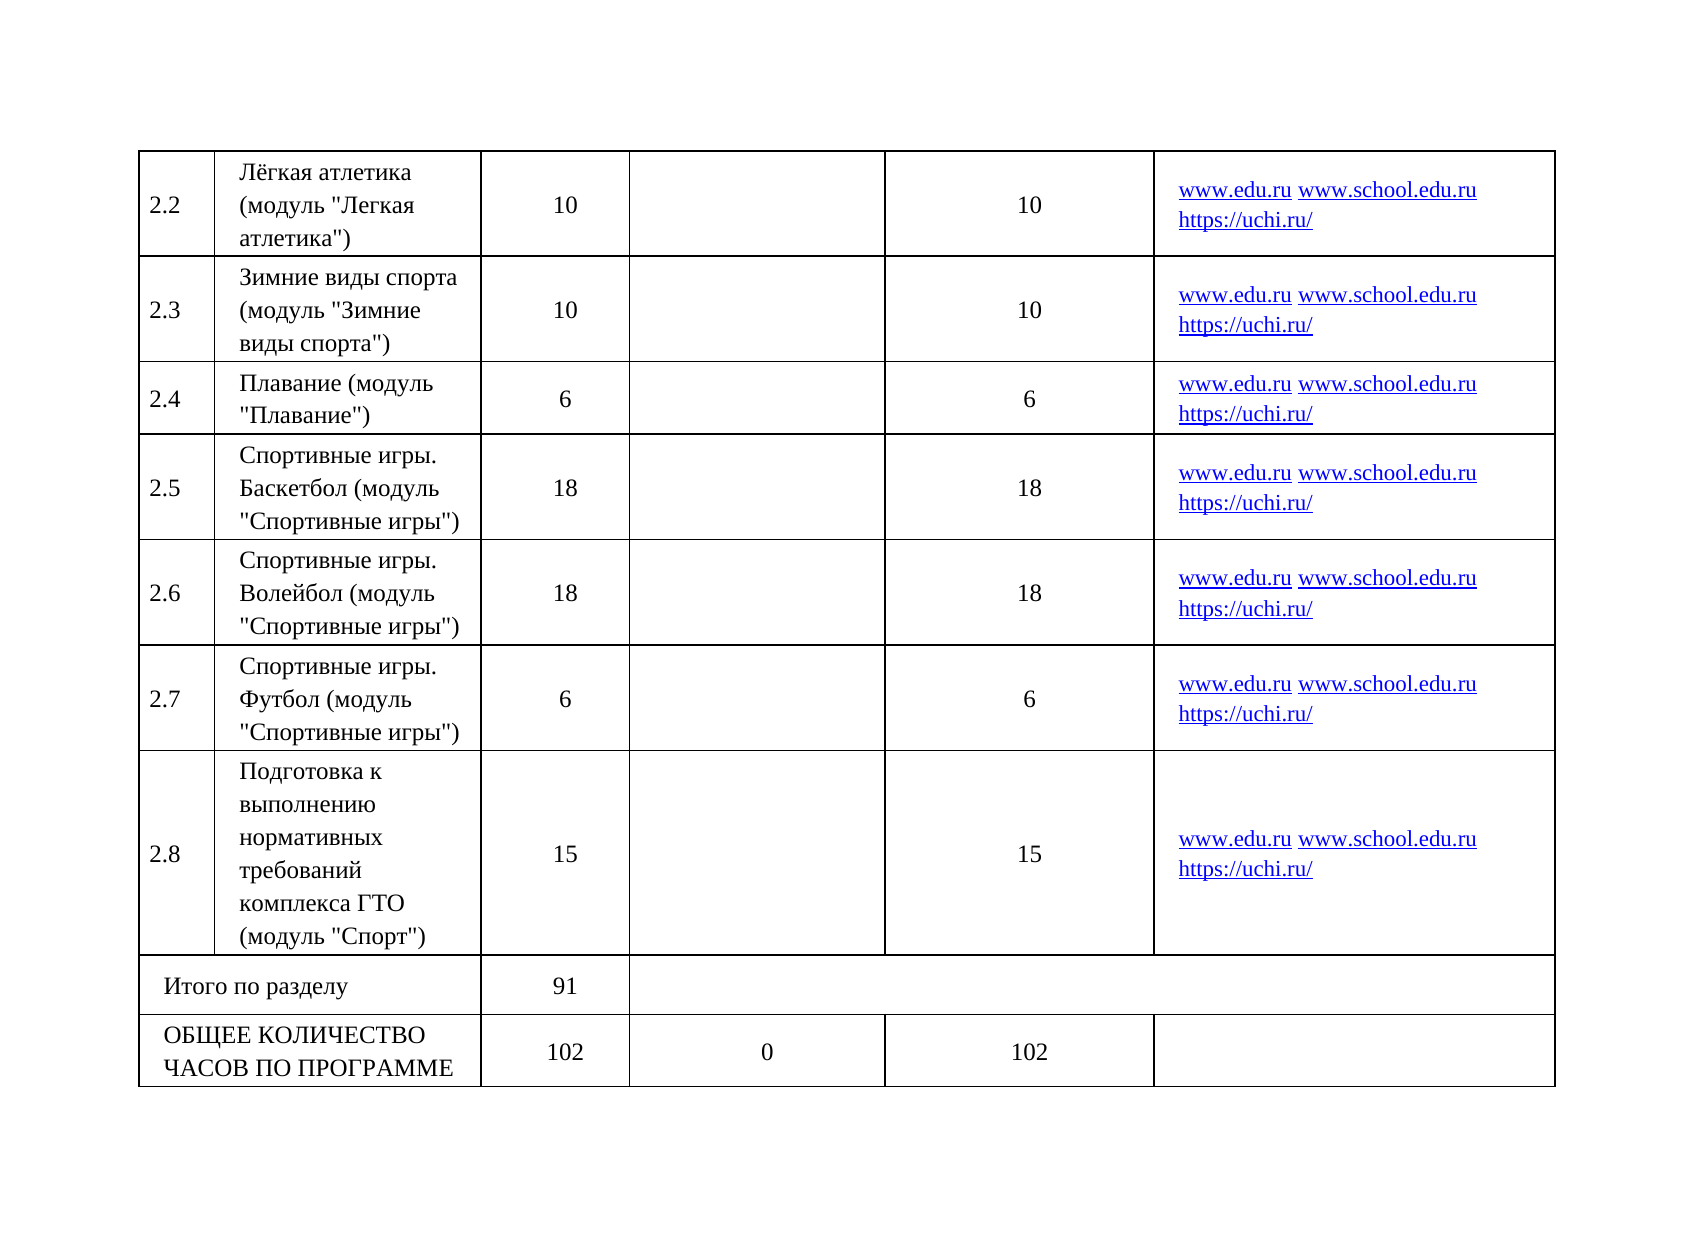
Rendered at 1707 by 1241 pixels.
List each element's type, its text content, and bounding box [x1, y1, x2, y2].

table_cell [630, 152, 884, 255]
table_cell Спортивные игры. Волейбол (модуль "Спортивные игры") [215, 540, 480, 644]
table_cell [1155, 1015, 1554, 1086]
table_cell 18 [482, 435, 629, 539]
table_cell 10 [886, 257, 1153, 361]
table_cell 2.2 [140, 152, 214, 255]
table_cell www.edu.ru www.school.edu.ru https://uchi.ru/ [1155, 362, 1554, 433]
table_cell ОБЩЕЕ КОЛИЧЕСТВО ЧАСОВ ПО ПРОГРАММЕ [140, 1015, 480, 1086]
table_cell [630, 646, 884, 749]
table_cell 2.8 [140, 751, 214, 954]
table_cell Подготовка к выполнению нормативных требований комплекса ГТО (модуль "Спорт") [215, 751, 480, 954]
table_cell [630, 362, 884, 433]
table_cell [630, 257, 884, 361]
table_cell 18 [886, 435, 1153, 539]
table_cell www.edu.ru www.school.edu.ru https://uchi.ru/ [1155, 540, 1554, 644]
table_cell 2.6 [140, 540, 214, 644]
table_cell Зимние виды спорта (модуль "Зимние виды спорта") [215, 257, 480, 361]
table_cell 2.5 [140, 435, 214, 539]
table_cell 2.7 [140, 646, 214, 749]
table_cell 10 [482, 152, 629, 255]
table_cell Лёгкая атлетика (модуль "Легкая атлетика") [215, 152, 480, 255]
table_cell www.edu.ru www.school.edu.ru https://uchi.ru/ [1155, 435, 1554, 539]
table_cell 15 [886, 751, 1153, 954]
table_cell Спортивные игры. Футбол (модуль "Спортивные игры") [215, 646, 480, 749]
table_cell 2.3 [140, 257, 214, 361]
table_cell 2.4 [140, 362, 214, 433]
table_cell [1155, 152, 1554, 255]
table_cell [630, 956, 1554, 1013]
table_cell 102 [886, 1015, 1153, 1086]
table_cell 102 [482, 1015, 629, 1086]
table_cell [630, 540, 884, 644]
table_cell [1155, 257, 1554, 361]
table_cell [630, 751, 884, 954]
table_cell Итого по разделу [140, 956, 480, 1013]
table_cell 10 [482, 257, 629, 361]
table_cell 0 [630, 1015, 884, 1086]
table_cell 18 [482, 540, 629, 644]
table_cell 6 [886, 646, 1153, 749]
table_cell www.edu.ru www.school.edu.ru https://uchi.ru/ [1155, 646, 1554, 749]
table_cell Плавание (модуль "Плавание") [215, 362, 480, 433]
table_cell 15 [482, 751, 629, 954]
table_cell [630, 435, 884, 539]
table_cell 6 [482, 362, 629, 433]
table_cell www.edu.ru www.school.edu.ru https://uchi.ru/ [1155, 751, 1554, 954]
table_cell Спортивные игры. Баскетбол (модуль "Спортивные игры") [215, 435, 480, 539]
table_cell 91 [482, 956, 629, 1013]
table_cell 10 [886, 152, 1153, 255]
table_cell 18 [886, 540, 1153, 644]
table_cell 6 [482, 646, 629, 749]
table_cell 6 [886, 362, 1153, 433]
